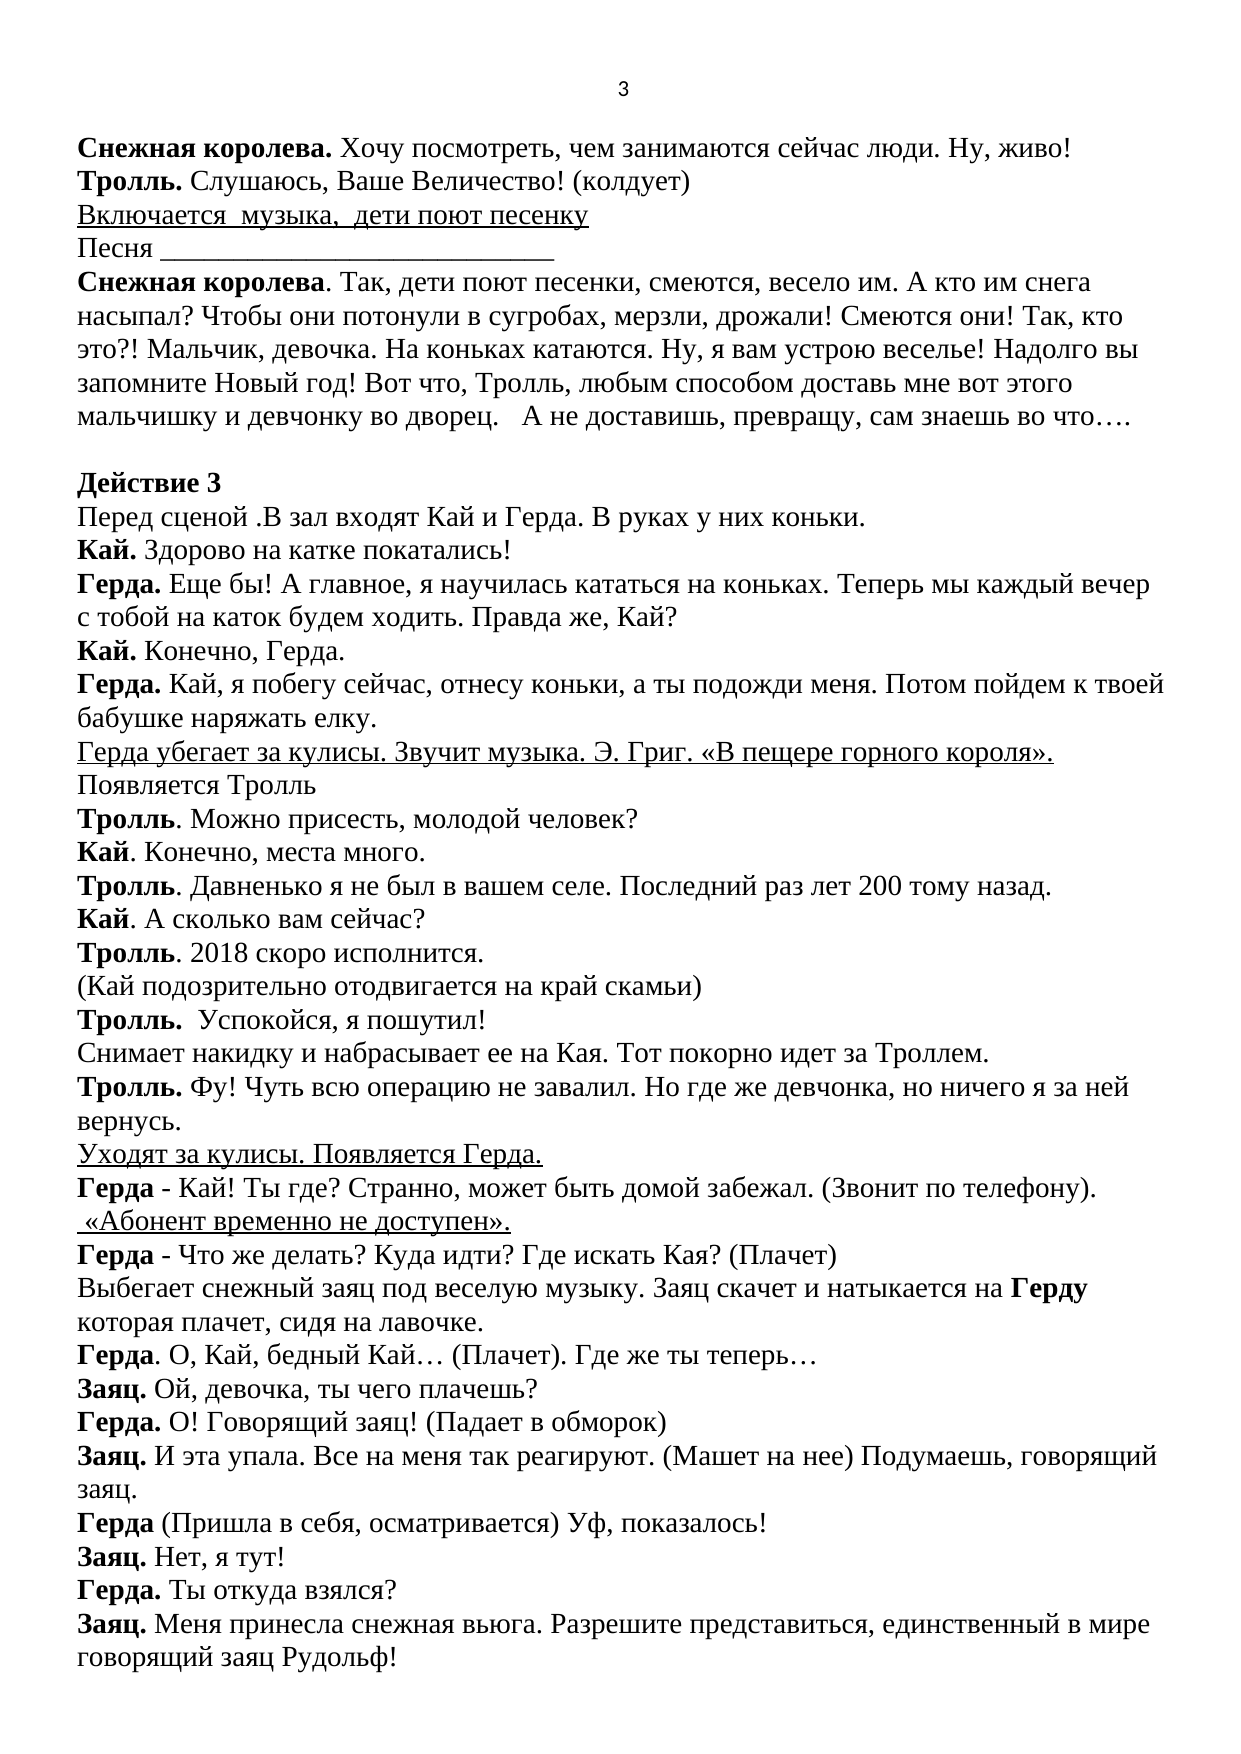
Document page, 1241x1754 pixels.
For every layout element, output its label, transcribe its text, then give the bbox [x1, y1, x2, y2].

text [77, 1203, 1169, 1673]
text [77, 130, 1169, 231]
text Песня ___________________________ Снежная королева. Так, дети поют песенки, смеются, весело им. А кто им снега насыпал? Чтобы они потонули в сугробах, мерзли, дрожали! Смеются они! Так, кто это?! Мальчик, девочка. На коньках катаются. Ну, я вам устрою веселье! Надолго вы запомните Новый год! Вот что, Тролль, любым способом доставь мне вот этого мальчишку и девчонку во дворец. А не доставишь, превращу, сам знаешь во что…. Действие 3 Перед сценой .В зал входят Кай и Герда. В руках у них коньки. Кай. Здорово на катке покатались! Герда. Еще бы! А главное, я научилась кататься на коньках. Теперь мы каждый вечер с тобой на каток будем ходить. Правда же, Кай? Кай. Конечно, Герда. Герда. Кай, я побегу сейчас, отнесу коньки, а ты подожди меня. Потом пойдем к твоей бабушке наряжать елку. Герда убегает за кулисы. Звучит музыка. Э. Григ. «В пещере горного короля». Появляется Тролль Тролль. Можно присесть, молодой человек? Кай. Конечно, места много. Тролль. Давненько я не был в вашем селе. Последний раз лет 200 тому назад. Кай. А сколько вам сейчас? Тролль. 2018 скоро исполнится. (Кай подозрительно отодвигается на край скамьи) Тролль. Успокойся, я пошутил! Снимает накидку и набрасывает ее на Кая. Тот покорно идет за Троллем. Тролль. Фу! Чуть всю операцию не завалил. Но где же девчонка, но ничего я за ней вернусь. Уходят за кулисы. Появляется Герда. Герда - Кай! Ты где? Странно, может быть домой забежал. (Звонит по телефону). [77, 231, 1169, 1203]
